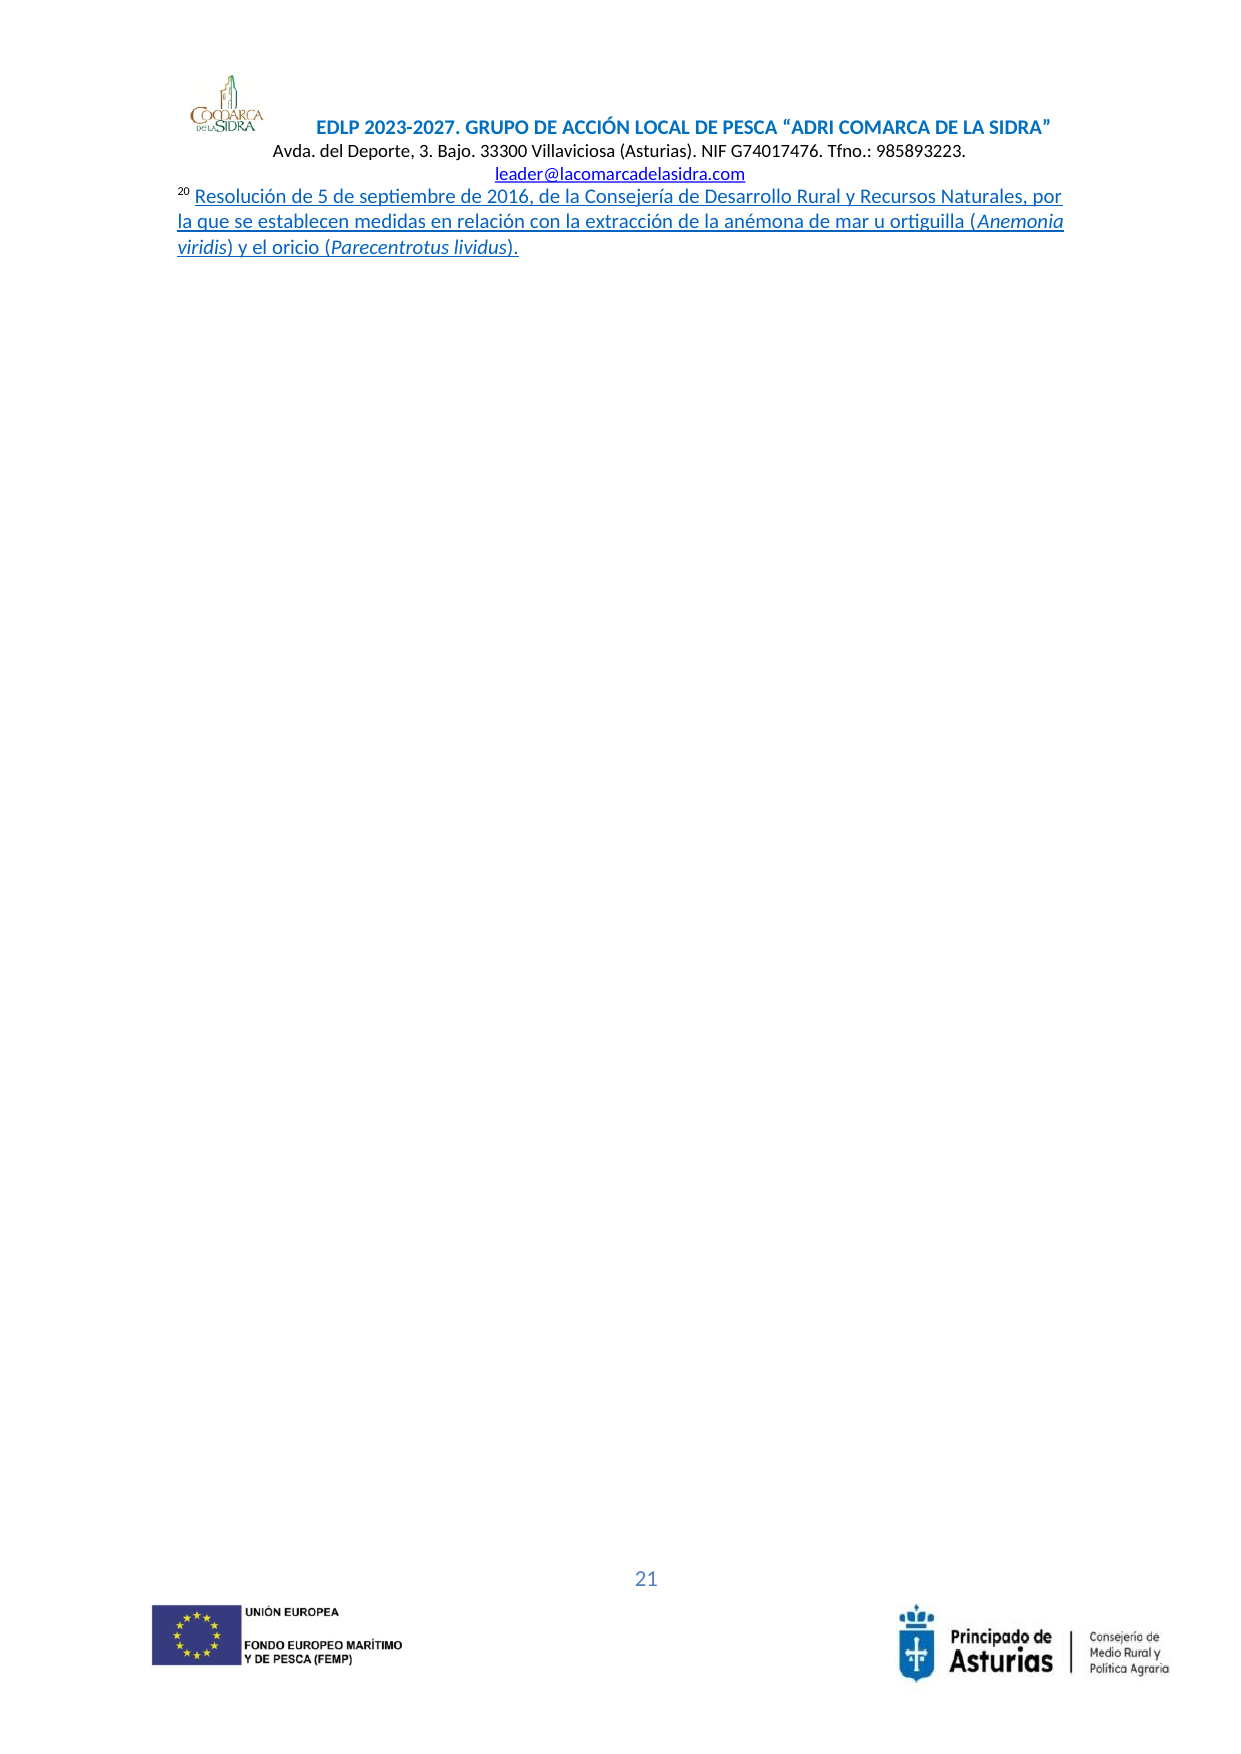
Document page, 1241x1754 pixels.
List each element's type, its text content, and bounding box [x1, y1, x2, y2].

text 20 Resolución de 5 de septiembre de 2016, de la Consejería de Desarrollo Rural y Recursos Naturales, por la que se establecen medidas en relación con la extracción de la anémona de mar u ortiguilla (Anemonia viridis) y el oricio (Parecentrotus lividus). [177, 232, 1063, 259]
picture [150, 1603, 403, 1668]
text 20 Resolución de 5 de septiembre de 2016, de la Consejería de Desarrollo Rural y Recursos Naturales, por la que se establecen medidas en relación con la extracción de la anémona de mar u ortiguilla (Anemonia viridis) y el oricio (Parecentrotus lividus). [177, 183, 1063, 230]
picture [895, 1603, 1171, 1691]
picture [190, 75, 264, 132]
